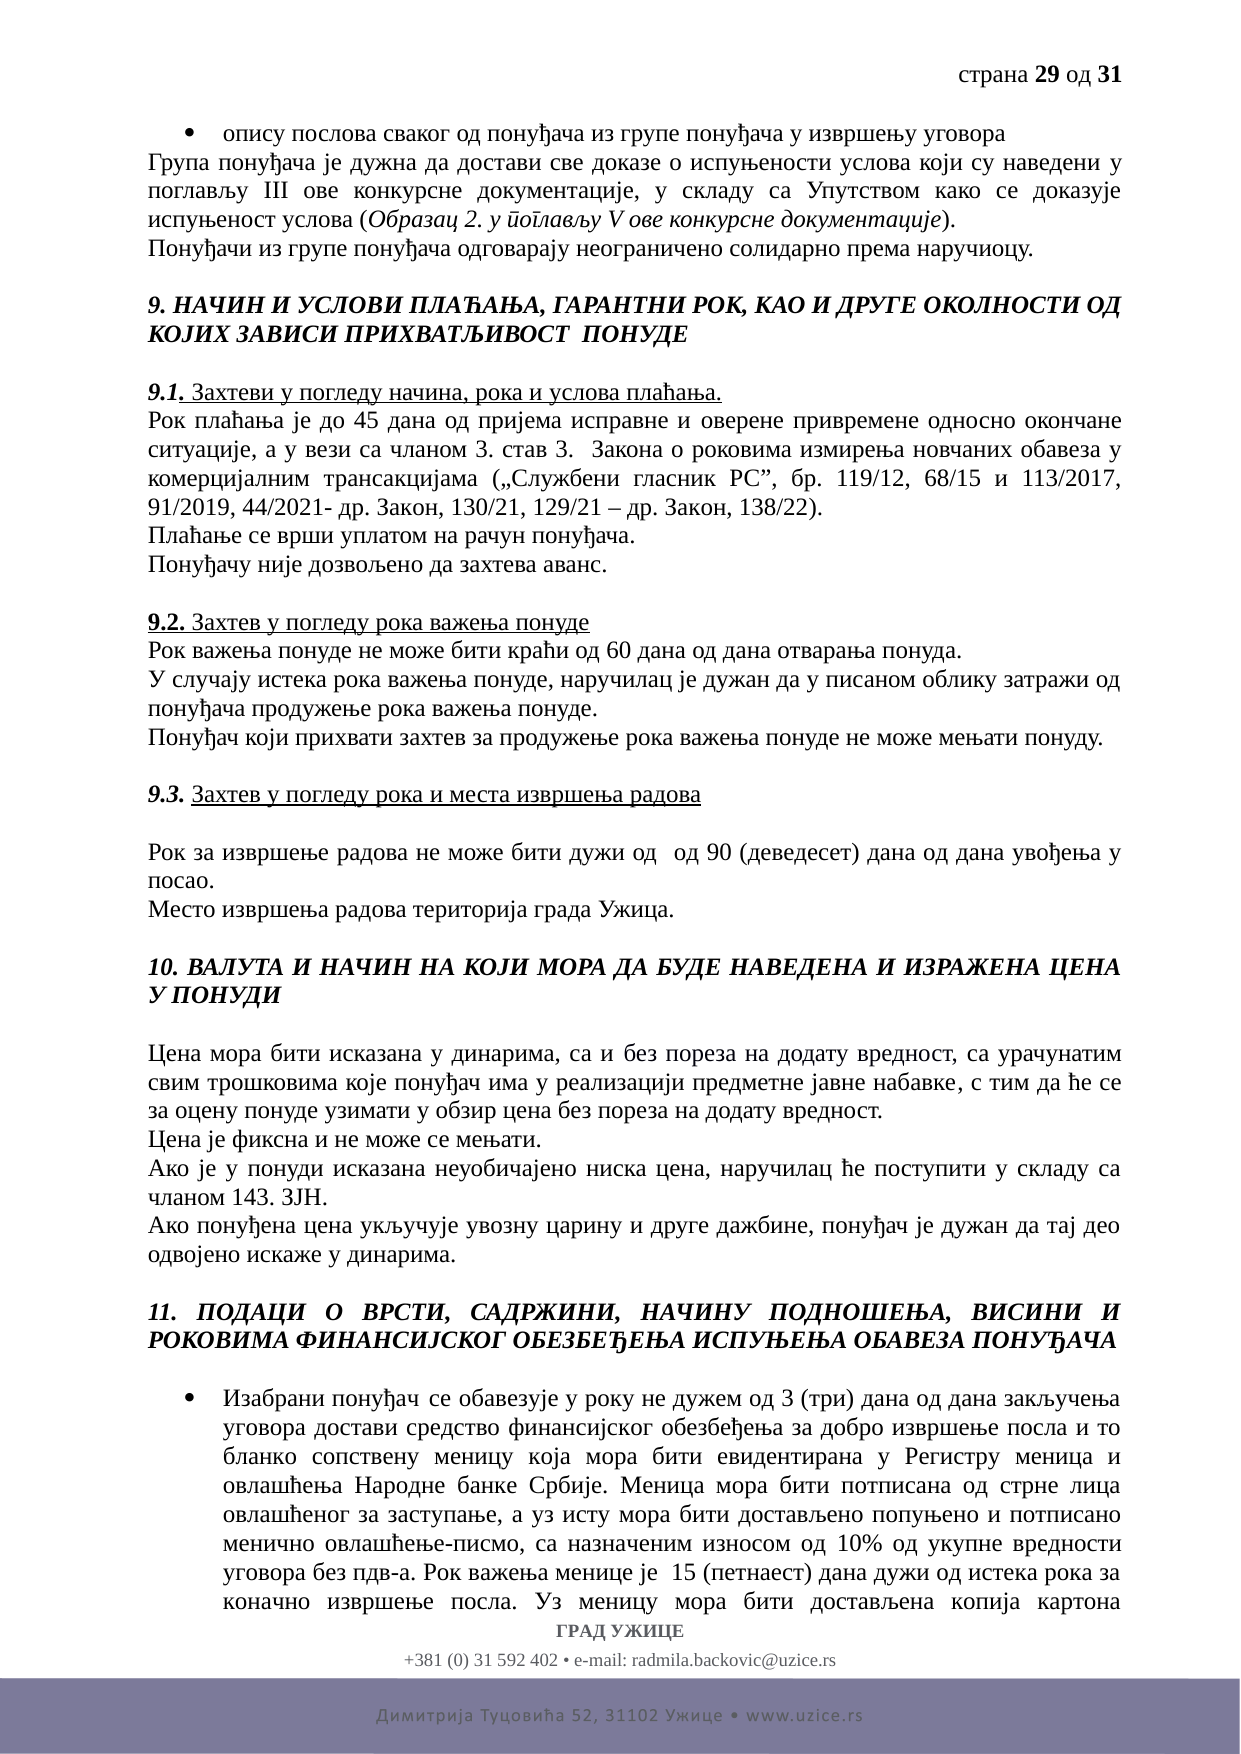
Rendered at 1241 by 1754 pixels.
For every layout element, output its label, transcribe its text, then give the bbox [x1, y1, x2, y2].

text Плаћање се врши уплатом на рачун понуђача. [148, 521, 1122, 549]
text Цена мора бити исказана у динарима, са и без пореза на додату вредност, са урачунатим свим трошковима које понуђач има у реализацији предметне јавне набавке, с тим да ће се за оцену понуде узимати у обзир цена без пореза на додату вредност. [148, 1038, 1122, 1124]
text Цена је фиксна и не може се мењати. [148, 1124, 1122, 1153]
text 9.1. Захтеви у погледу начина, рока и услова плаћања. [148, 377, 1122, 406]
text 9.2. Захтев у погледу рока важења понуде [148, 607, 1122, 636]
text Понуђачи из групе понуђача одговарају неограничено солидарно према наручиоцу. [148, 233, 1122, 262]
text 9.3. Захтев у погледу рока и места извршења радова [148, 779, 1122, 808]
text Понуђач који прихвати захтев за продужење рока важења понуде не може мењати понуду. [148, 722, 1122, 751]
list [185, 1383, 1122, 1614]
picture [0, 1677, 1240, 1754]
text 11. ПОДАЦИ О ВРСТИ, САДРЖИНИ, НАЧИНУ ПОДНОШЕЊА, ВИСИНИ И РОКОВИМА ФИНАНСИЈСКОГ ОБЕЗБЕЂЕЊА ИСПУЊЕЊА ОБАВЕЗА ПОНУЂАЧА [148, 1297, 1122, 1354]
text У случају истека рока важења понуде, наручилац је дужан да у писаном облику затражи од понуђача продужење рока важења понуде. [148, 664, 1122, 722]
text Рок за извршење радова не може бити дужи од од 90 (деведесет) дана од дана увођења у посао. [148, 837, 1122, 894]
text Место извршења радова територија града Ужица. [148, 894, 1122, 923]
text 10. ВАЛУТА И НАЧИН НА КОЈИ МОРА ДА БУДЕ НАВЕДЕНА И ИЗРАЖЕНА ЦЕНА У ПОНУДИ [148, 952, 1122, 1009]
text 9. НАЧИН И УСЛОВИ ПЛАЋАЊА, ГАРАНТНИ РОК, КАО И ДРУГЕ ОКОЛНОСТИ ОД КОЈИХ ЗАВИСИ ПРИХВАТЉИВОСТ ПОНУДЕ [148, 291, 1122, 348]
text Ако понуђена цена укључује увозну царину и друге дажбине, понуђач је дужан да тај део одвојено искаже у динарима. [148, 1211, 1122, 1268]
text Понуђачу није дозвољено да захтева аванс. [148, 549, 1122, 578]
text Рок плаћања је до 45 дана од пријема исправне и оверене привремене односно окончане ситуације, а у вези са чланом 3. став 3. Закона о роковима измирења новчаних обавеза у комерцијалним трансакцијама („Службени гласник РС”, бр. 119/12, 68/15 и 113/2017, 91/2019, 44/2021- др. Закон, 130/21, 129/21 – др. Закон, 138/22). [148, 406, 1122, 521]
text Група понуђача је дужна да достави све доказе о испуњености услова који су наведени у поглављу III ове конкурсне документације, у складу са Упутством како се доказује испуњеност услова (Образац 2. у поглављу V ове конкурсне документације). [148, 147, 1122, 233]
list опису послова сваког од понуђача из групе понуђача у извршењу уговора [185, 118, 1122, 147]
text Ако је у понуди исказана неуобичајено ниска цена, наручилац ће поступити у складу са чланом 143. ЗЈН. [148, 1153, 1122, 1211]
text Рок важења понуде не може бити краћи од 60 дана од дана отварања понуда. [148, 636, 1122, 664]
